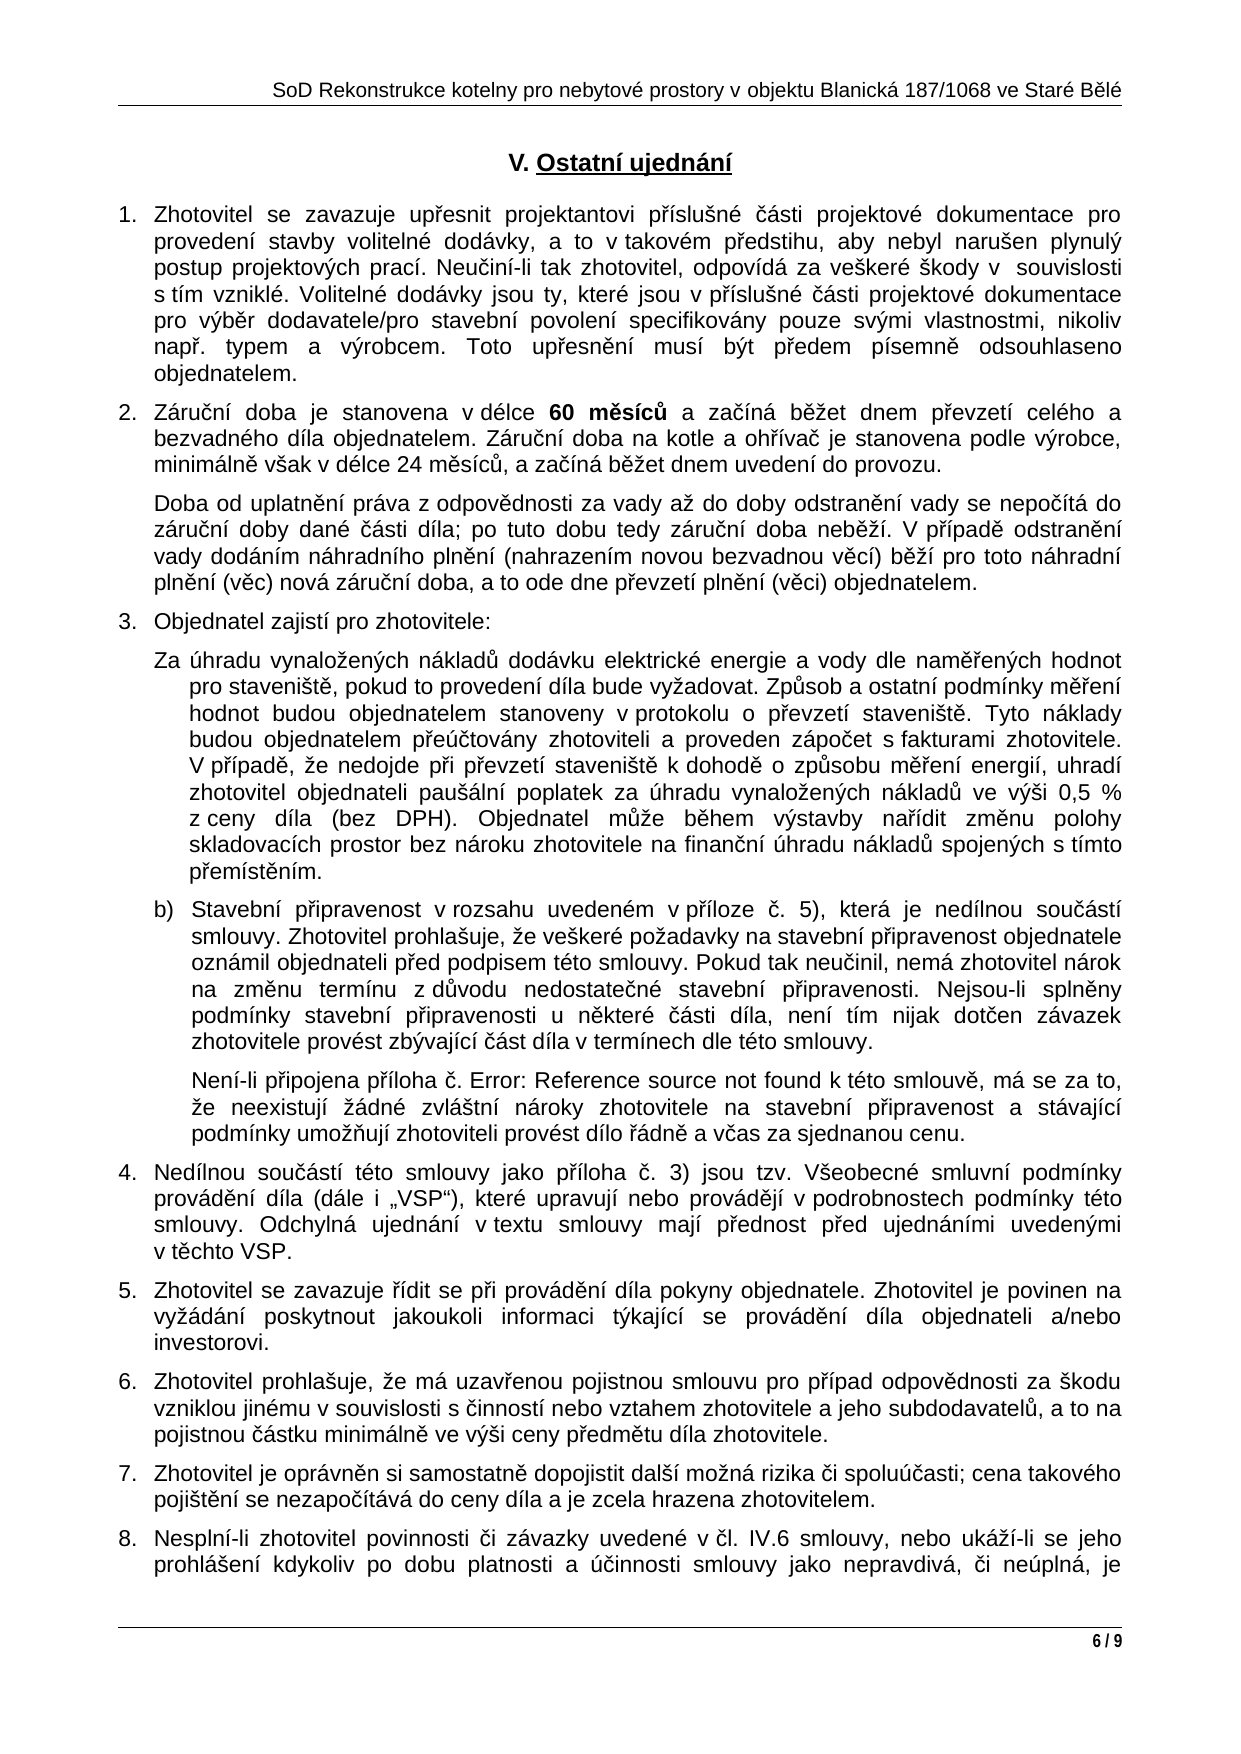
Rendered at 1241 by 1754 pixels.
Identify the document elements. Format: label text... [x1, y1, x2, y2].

list Objednatel zajistí pro zhotovitele: [118, 608, 1122, 634]
text Doba od uplatnění práva z odpovědnosti za vady až do doby odstranění vady se nepočítá do záruční doby dané části díla; po tuto dobu tedy záruční doba neběží. V případě odstranění vady dodáním náhradního plnění (nahrazením novou bezvadnou věcí) běží pro toto náhradní plnění (věc) nová záruční doba, a to ode dne převzetí plnění (věci) objednatelem. [153, 490, 1122, 595]
list Stavební připravenost v rozsahu uvedeném v příloze č. 5), která je nedílnou součástí smlouvy. Zhotovitel prohlašuje, že veškeré požadavky na stavební připravenost objednatele oznámil objednateli před podpisem této smlouvy. Pokud tak neučinil, nemá zhotovitel nárok na změnu termínu z důvodu nedostatečné stavební připravenosti. Nejsou-li splněny podmínky stavební připravenosti u některé části díla, není tím nijak dotčen závazek zhotovitele provést zbývající část díla v termínech dle této smlouvy. [153, 896, 1122, 1054]
list Zhotovitel prohlašuje, že má uzavřenou pojistnou smlouvu pro případ odpovědnosti za škodu vzniklou jinému v souvislosti s činností nebo vztahem zhotovitele a jeho subdodavatelů, a to na pojistnou částku minimálně ve výši ceny předmětu díla zhotovitele. [118, 1368, 1122, 1447]
list Zhotovitel se zavazuje upřesnit projektantovi příslušné části projektové dokumentace pro provedení stavby volitelné dodávky, a to v takovém předstihu, aby nebyl narušen plynulý postup projektových prací. Neučiní-li tak zhotovitel, odpovídá za veškeré škody v souvislosti s tím vzniklé. Volitelné dodávky jsou ty, které jsou v příslušné části projektové dokumentace pro výběr dodavatele/pro stavební povolení specifikovány pouze svými vlastnostmi, nikoliv např. typem a výrobcem. Toto upřesnění musí být předem písemně odsouhlaseno objednatelem. [118, 201, 1122, 386]
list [118, 1525, 1122, 1578]
text Ostatní ujednání [118, 148, 1122, 176]
list Zhotovitel se zavazuje řídit se při provádění díla pokyny objednatele. Zhotovitel je povinen na vyžádání poskytnout jakoukoli informaci týkající se provádění díla objednateli a/nebo investorovi. [118, 1277, 1122, 1356]
list Za úhradu vynaložených nákladů dodávku elektrické energie a vody dle naměřených hodnot pro staveniště, pokud to provedení díla bude vyžadovat. Způsob a ostatní podmínky měření hodnot budou objednatelem stanoveny v protokolu o převzetí staveniště. Tyto náklady budou objednatelem přeúčtovány zhotoviteli a proveden zápočet s fakturami zhotovitele. V případě, že nedojde při převzetí staveniště k dohodě o způsobu měření energií, uhradí zhotovitel objednateli paušální poplatek za úhradu vynaložených nákladů ve výši 0,5 % z ceny díla (bez DPH). Objednatel může během výstavby nařídit změnu polohy skladovacích prostor bez nároku zhotovitele na finanční úhradu nákladů spojených s tímto přemístěním. [153, 647, 1122, 884]
list Záruční doba je stanovena v délce 60 měsíců a začíná běžet dnem převzetí celého a bezvadného díla objednatelem. Záruční doba na kotle a ohřívač je stanovena podle výrobce, minimálně však v délce 24 měsíců, a začíná běžet dnem uvedení do provozu. [118, 398, 1122, 477]
list Zhotovitel je oprávněn si samostatně dopojistit další možná rizika či spoluúčasti; cena takového pojištění se nezapočítává do ceny díla a je zcela hrazena zhotovitelem. [118, 1460, 1122, 1512]
